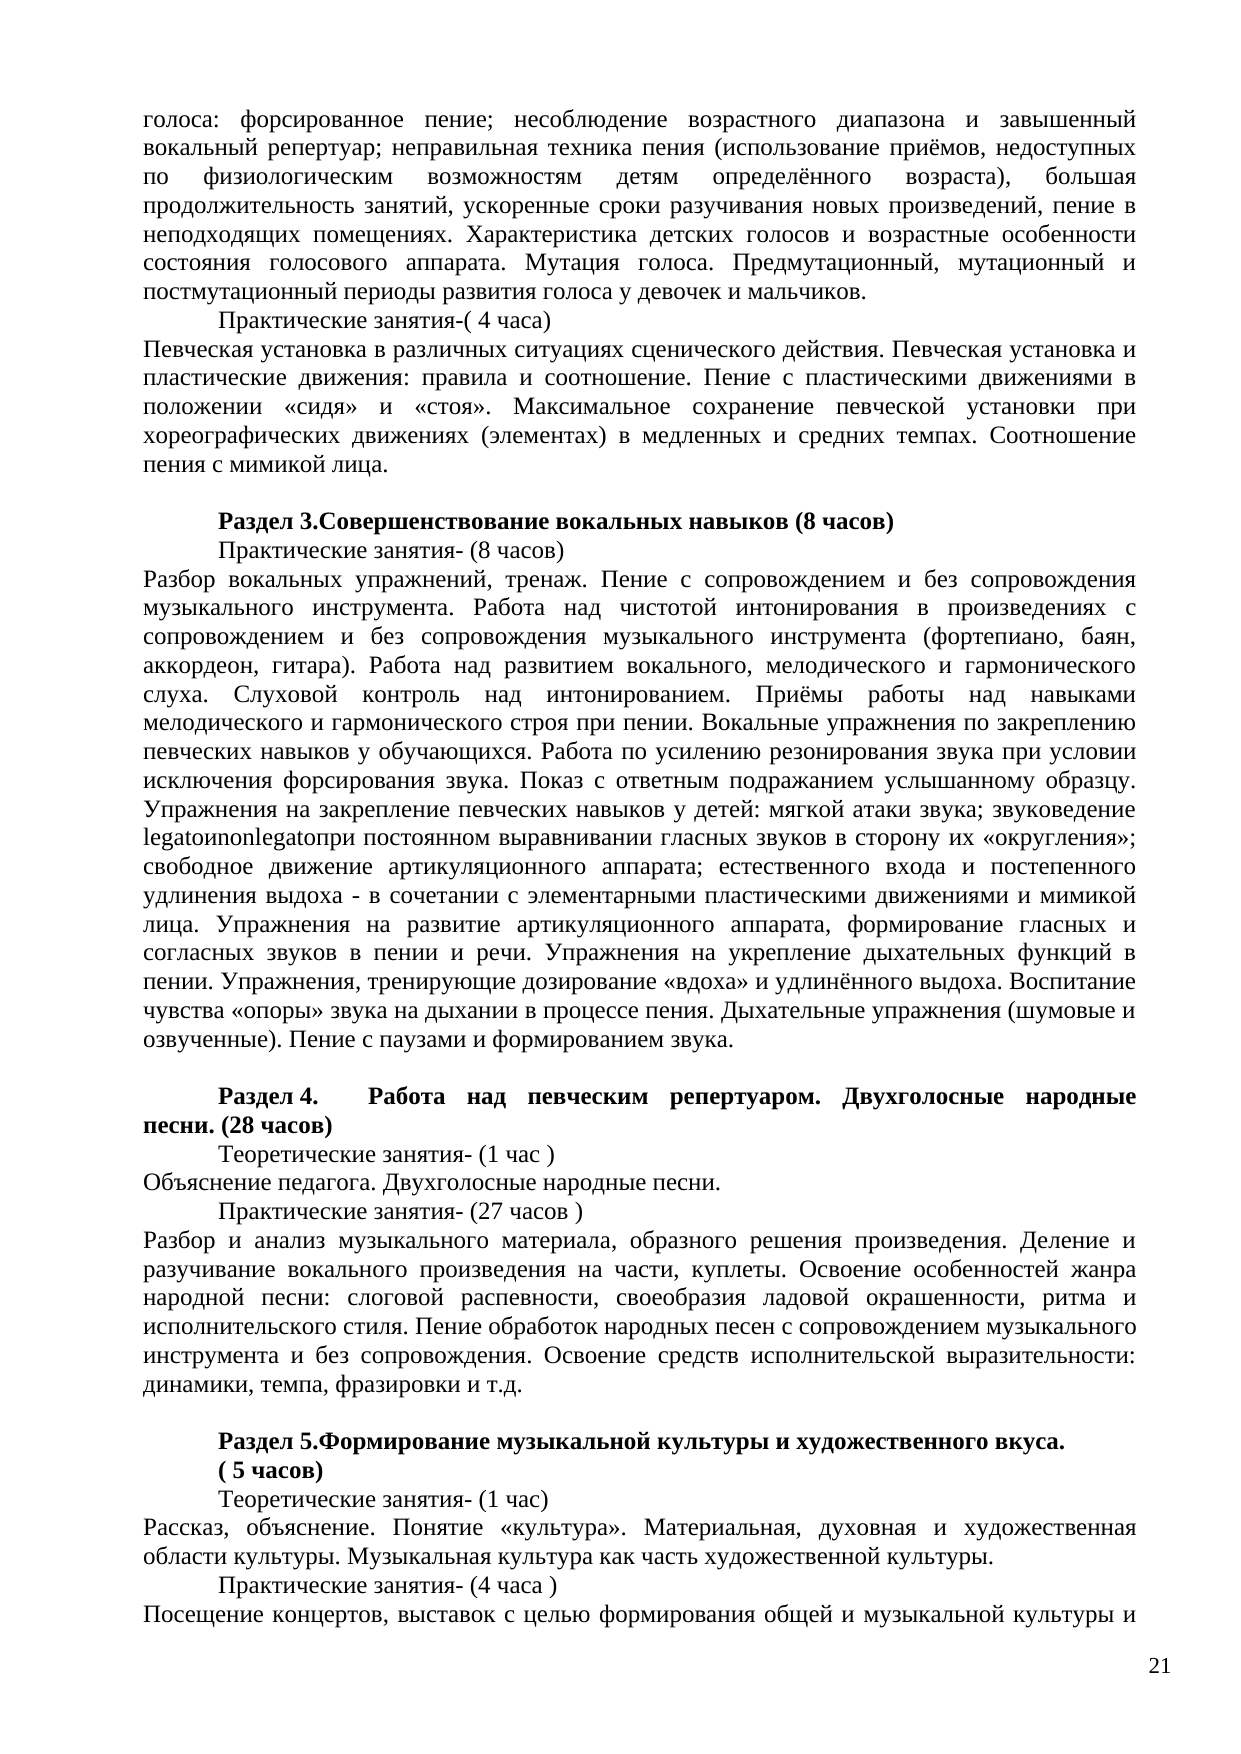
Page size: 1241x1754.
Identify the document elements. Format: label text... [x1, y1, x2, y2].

text Практические занятия- (27 часов ) [143, 1196, 1137, 1225]
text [143, 1599, 1137, 1627]
text Теоретические занятия- (1 час ) [143, 1139, 1137, 1167]
text Рассказ, объяснение. Понятие «культура». Материальная, духовная и художественная области культуры. Музыкальная культура как часть художественной культуры. [143, 1512, 1137, 1570]
text Разбор вокальных упражнений, тренаж. Пение с сопровождением и без сопровождения музыкального инструмента. Работа над чистотой интонирования в произведениях с сопровождением и без сопровождения музыкального инструмента (фортепиано, баян, аккордеон, гитара). Работа над развитием вокального, мелодического и гармонического слуха. Слуховой контроль над интонированием. Приёмы работы над навыками мелодического и гармонического строя при пении. Вокальные упражнения по закреплению певческих навыков у обучающихся. Работа по усилению резонирования звука при условии исключения форсирования звука. Показ с ответным подражанием услышанному образцу. Упражнения на закрепление певческих навыков у детей: мягкой атаки звука; звуковедение legatoиnonlegatoпри постоянном выравнивании гласных звуков в сторону их «округления»; свободное движение артикуляционного аппарата; естественного входа и постепенного удлинения выдоха - в сочетании с элементарными пластическими движениями и мимикой лица. Упражнения на развитие артикуляционного аппарата, формирование гласных и согласных звуков в пении и речи. Упражнения на укрепление дыхательных функций в пении. Упражнения, тренирующие дозирование «вдоха» и удлинённого выдоха. Воспитание чувства «опоры» звука на дыхании в процессе пения. Дыхательные упражнения (шумовые и озвученные). Пение с паузами и формированием звука. [143, 564, 1137, 1052]
text Практические занятия- (8 часов) [143, 535, 1137, 564]
text Практические занятия- (4 часа ) [143, 1570, 1137, 1599]
text Раздел 5.Формирование музыкальной культуры и художественного вкуса. [143, 1426, 1137, 1455]
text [143, 104, 1137, 305]
text Практические занятия-( 4 часа) [143, 305, 1137, 334]
text ( 5 часов) [143, 1455, 1137, 1484]
text Раздел 3.Совершенствование вокальных навыков (8 часов) [143, 506, 1137, 535]
text Раздел 4. Работа над певческим репертуаром. Двухголосные народные песни. (28 часов) [143, 1081, 1137, 1139]
text Объяснение педагога. Двухголосные народные песни. [143, 1167, 1137, 1196]
text Теоретические занятия- (1 час) [143, 1484, 1137, 1512]
text Разбор и анализ музыкального материала, образного решения произведения. Деление и разучивание вокального произведения на части, куплеты. Освоение особенностей жанра народной песни: слоговой распевности, своеобразия ладовой окрашенности, ритма и исполнительского стиля. Пение обработок народных песен с сопровождением музыкального инструмента и без сопровождения. Освоение средств исполнительской выразительности: динамики, темпа, фразировки и т.д. [143, 1225, 1137, 1397]
text Певческая установка в различных ситуациях сценического действия. Певческая установка и пластические движения: правила и соотношение. Пение с пластическими движениями в положении «сидя» и «стоя». Максимальное сохранение певческой установки при хореографических движениях (элементах) в медленных и средних темпах. Соотношение пения с мимикой лица. [143, 334, 1137, 477]
